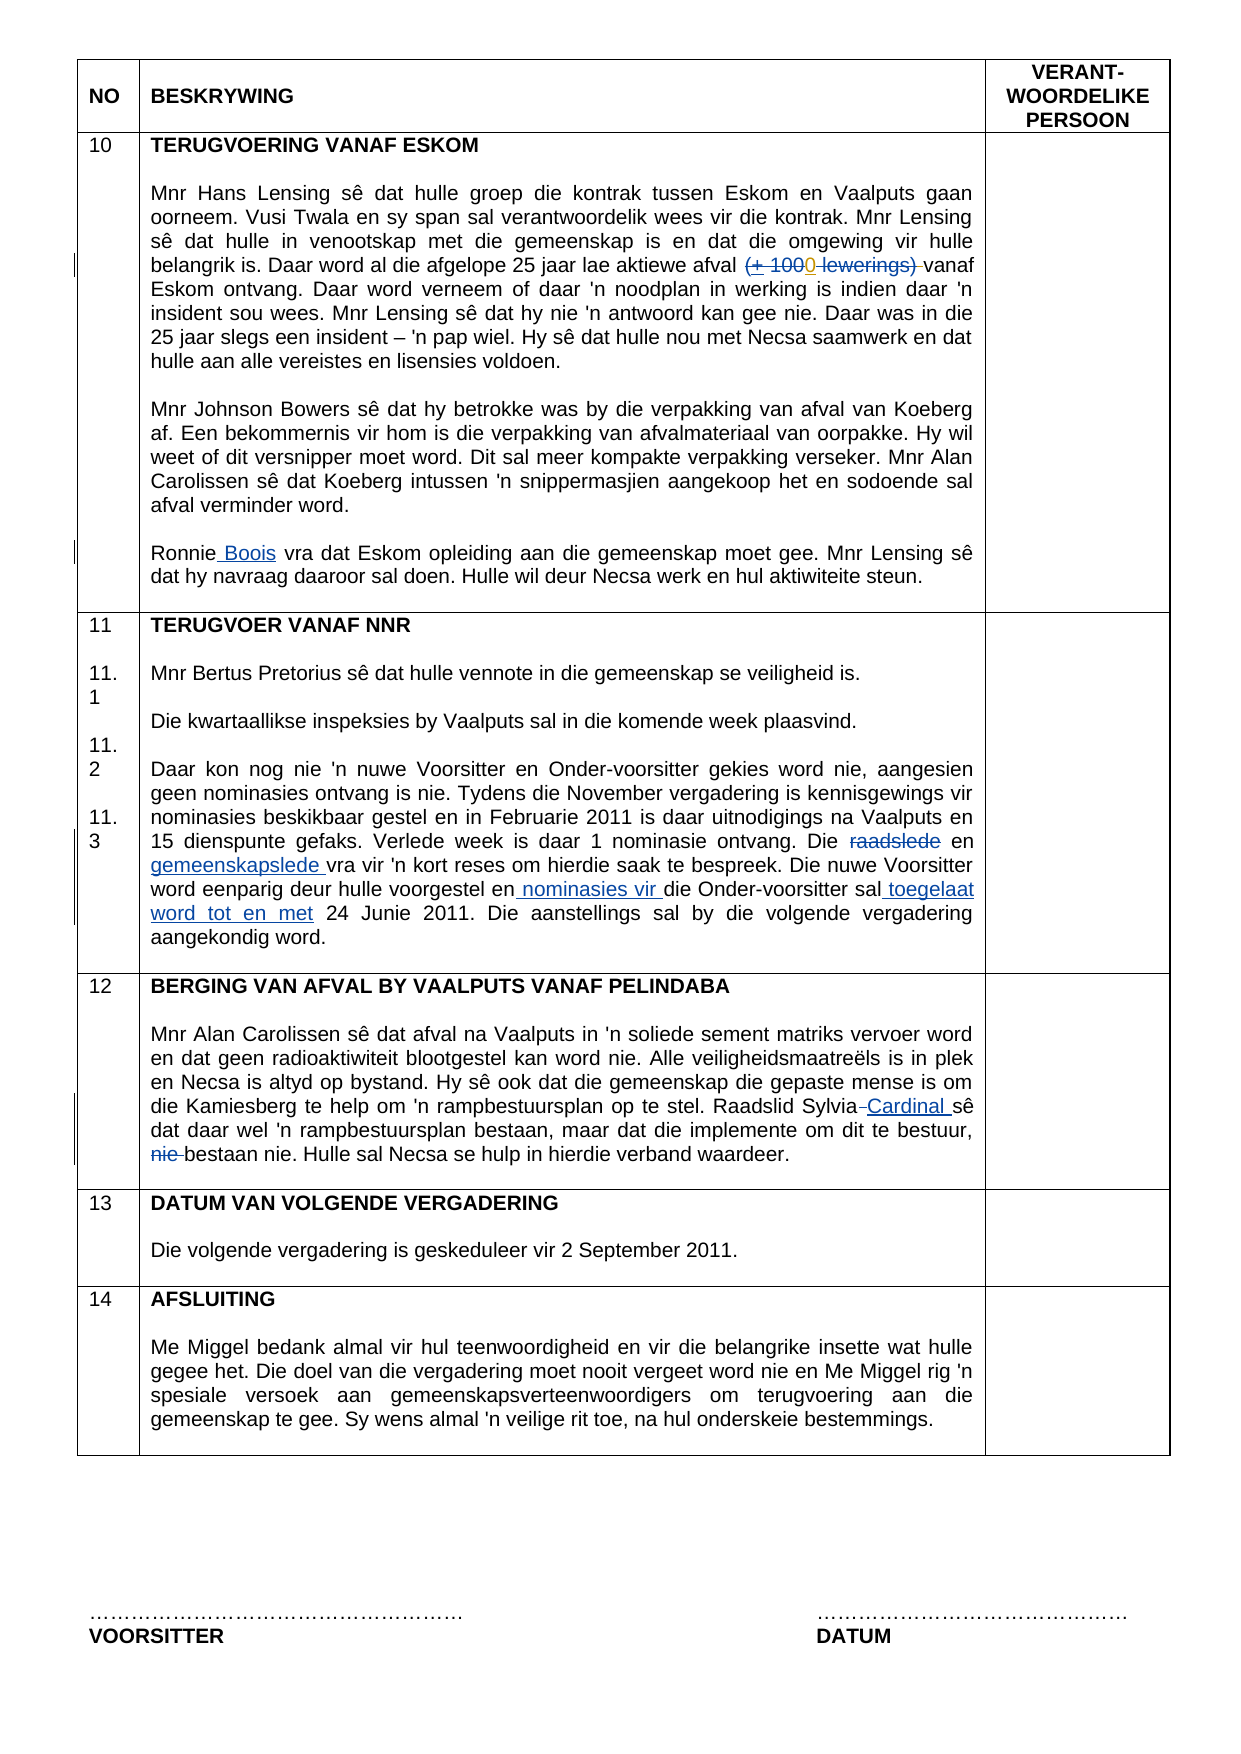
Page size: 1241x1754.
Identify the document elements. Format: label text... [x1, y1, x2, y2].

table_cell 10 [78, 133, 139, 612]
table_cell 11 11.1 11.2 11.3 [78, 613, 139, 973]
table_cell 12 [78, 974, 139, 1189]
table_cell 13 [78, 1190, 139, 1286]
table_header VERANT-WOORDELIKE PERSOON [986, 60, 1169, 132]
table_cell [986, 613, 1169, 973]
text ……………………………………………… ……………………………………… [89, 1600, 1181, 1624]
table_cell AFSLUITING Me Miggel bedank almal vir hul teenwoordigheid en vir die belangrike insette wat hulle gegee het. Die doel van die vergadering moet nooit vergeet word nie en Me Miggel rig 'n spesiale versoek aan gemeenskapsverteenwoordigers om terugvoering aan die gemeenskap te gee. Sy wens almal 'n veilige rit toe, na hul onderskeie bestemmings. [140, 1287, 985, 1455]
table_cell DATUM VAN VOLGENDE VERGADERING Die volgende vergadering is geskeduleer vir 2 September 2011. [140, 1190, 985, 1286]
table_cell [986, 1287, 1169, 1455]
table_cell TERUGVOERING VANAF ESKOM Mnr Hans Lensing sê dat hulle groep die kontrak tussen Eskom en Vaalputs gaan oorneem. Vusi Twala en sy span sal verantwoordelik wees vir die kontrak. Mnr Lensing sê dat hulle in venootskap met die gemeenskap is en dat die omgewing vir hulle belangrik is. Daar word al die afgelope 25 jaar lae aktiewe afval vanaf Eskom ontvang. Daar word verneem of daar 'n noodplan in werking is indien daar 'n insident sou wees. Mnr Lensing sê dat hy nie 'n antwoord kan gee nie. Daar was in die 25 jaar slegs een insident – 'n pap wiel. Hy sê dat hulle nou met Necsa saamwerk en dat hulle aan alle vereistes en lisensies voldoen. Mnr Johnson Bowers sê dat hy betrokke was by die verpakking van afval van Koeberg af. Een bekommernis vir hom is die verpakking van afvalmateriaal van oorpakke. Hy wil weet of dit versnipper moet word. Dit sal meer kompakte verpakking verseker. Mnr Alan Carolissen sê dat Koeberg intussen 'n snippermasjien aangekoop het en sodoende sal afval verminder word. Ronnie vra dat Eskom opleiding aan die gemeenskap moet gee. Mnr Lensing sê dat hy navraag daaroor sal doen. Hulle wil deur Necsa werk en hul aktiwiteite steun. [140, 133, 985, 612]
table_header BESKRYWING [140, 60, 985, 132]
table_cell [986, 133, 1169, 612]
table_cell [986, 974, 1169, 1189]
table_header NO [78, 60, 139, 132]
text VOORSITTER DATUM [89, 1624, 1181, 1648]
table_cell [986, 1190, 1169, 1286]
table_cell 14 [78, 1287, 139, 1455]
table_cell TERUGVOER VANAF NNR Mnr Bertus Pretorius sê dat hulle vennote in die gemeenskap se veiligheid is. Die kwartaallikse inspeksies by Vaalputs sal in die komende week plaasvind. Daar kon nog nie 'n nuwe Voorsitter en Onder-voorsitter gekies word nie, aangesien geen nominasies ontvang is nie. Tydens die November vergadering is kennisgewings vir nominasies beskikbaar gestel en in Februarie 2011 is daar uitnodigings na Vaalputs en 15 dienspunte gefaks. Verlede week is daar 1 nominasie ontvang. Die envra vir 'n kort reses om hierdie saak te bespreek. Die nuwe Voorsitter word eenparig deur hulle voorgestel endie Onder-voorsitter sal 24 Junie 2011. Die aanstellings sal by die volgende vergadering aangekondig word. [140, 613, 985, 973]
table_cell BERGING VAN AFVAL BY VAALPUTS VANAF PELINDABA Mnr Alan Carolissen sê dat afval na Vaalputs in 'n soliede sement matriks vervoer word en dat geen radioaktiwiteit blootgestel kan word nie. Alle veiligheidsmaatreëls is in plek en Necsa is altyd op bystand. Hy sê ook dat die gemeenskap die gepaste mense is om die Kamiesberg te help om 'n rampbestuursplan op te stel. Raadslid Sylviasê dat daar wel 'n rampbestuursplan bestaan, maar dat die implemente om dit te bestuur, bestaan nie. Hulle sal Necsa se hulp in hierdie verband waardeer. [140, 974, 985, 1189]
